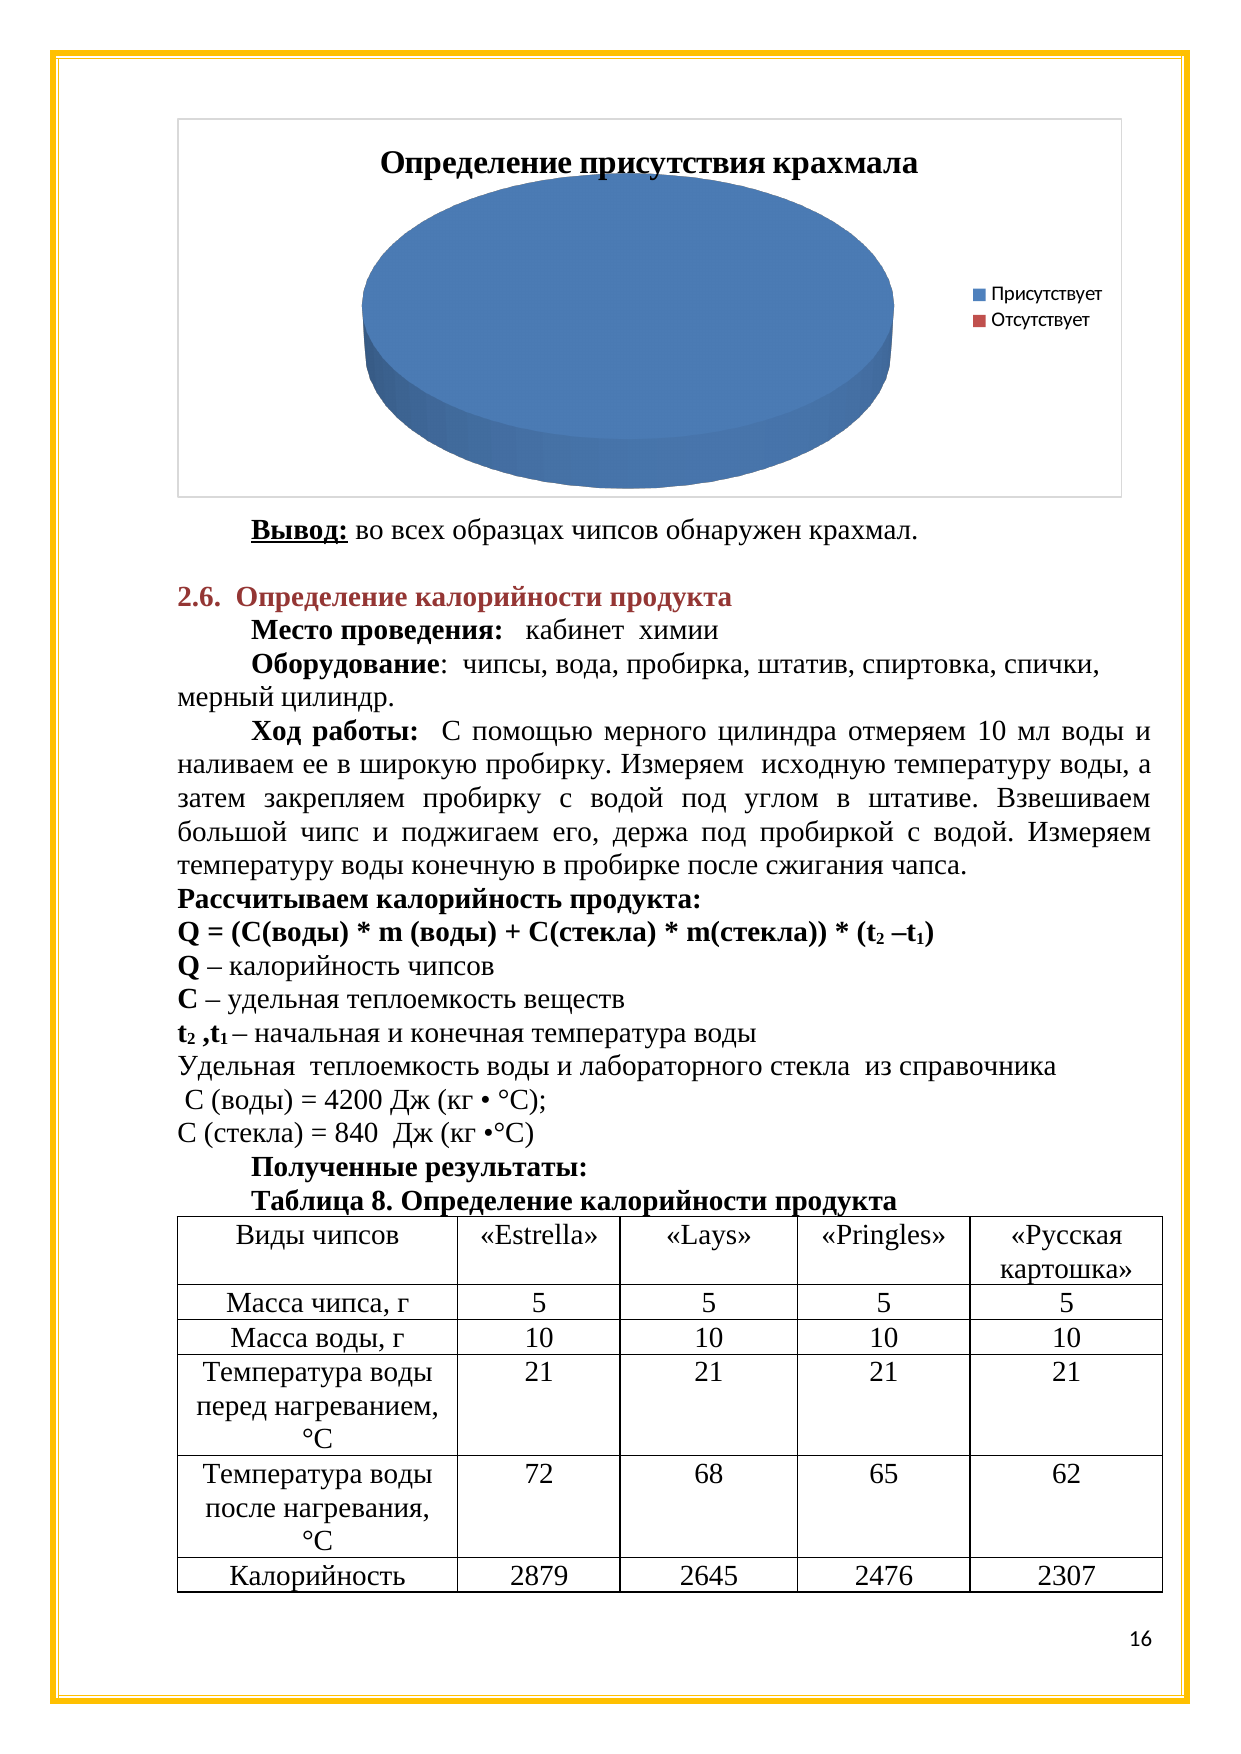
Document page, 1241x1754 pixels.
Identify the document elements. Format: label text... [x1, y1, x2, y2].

table_cell 10 [621, 1320, 797, 1353]
text Ход работы: С помощью мерного цилиндра отмеряем 10 мл воды и наливаем ее в широкую пробирку. Измеряем исходную температуру воды, а затем закрепляем пробирку с водой под углом в штативе. Взвешиваем большой чипс и поджигаем его, держа под пробиркой с водой. Измеряем температуру воды конечную в пробирке после сжигания чапса. [177, 713, 1152, 881]
table_cell 62 [971, 1456, 1162, 1557]
table_cell Масса чипса, г [178, 1285, 457, 1319]
table_header «Русская картошка» [971, 1217, 1162, 1284]
text t2 ,t1 – начальная и конечная температура воды [177, 1015, 1152, 1048]
table_cell 10 [971, 1320, 1162, 1353]
text Q – калорийность чипсов [177, 948, 1152, 981]
table_cell 2645 [621, 1558, 797, 1591]
text Вывод: во всех образцах чипсов обнаружен крахмал. [177, 512, 1152, 545]
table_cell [178, 1558, 457, 1591]
text Q = (С(воды) * m (воды) + С(стекла) * m(стекла)) * (t2 –t1) [177, 914, 1152, 948]
table_cell 10 [798, 1320, 969, 1353]
table_cell 2307 [971, 1558, 1162, 1591]
text С (стекла) = 840 Дж (кг •°С) [177, 1116, 1152, 1149]
table_cell 10 [458, 1320, 619, 1353]
text Оборудование: чипсы, вода, пробирка, штатив, спиртовка, спички, мерный цилиндр. [177, 646, 1152, 713]
text С (воды) = 4200 Дж (кг • °С); [177, 1082, 1152, 1116]
table_header Виды чипсов [178, 1217, 457, 1284]
table_cell 21 [621, 1355, 797, 1455]
text Таблица 8. Определение калорийности продукта [177, 1183, 1152, 1216]
table_cell 2476 [798, 1558, 969, 1591]
table_cell Масса воды, г [178, 1320, 457, 1353]
table_cell 21 [971, 1355, 1162, 1455]
table_cell 72 [458, 1456, 619, 1557]
table_cell 68 [621, 1456, 797, 1557]
table_cell 21 [798, 1355, 969, 1455]
text С – удельная теплоемкость веществ [177, 981, 1152, 1015]
table_cell 65 [798, 1456, 969, 1557]
table_header «Lays» [621, 1217, 797, 1284]
table_header «Pringles» [798, 1217, 969, 1284]
table_cell 21 [458, 1355, 619, 1455]
table_cell Температура воды после нагревания, °С [178, 1456, 457, 1557]
text 2.6. Определение калорийности продукта [177, 579, 1152, 612]
table_cell 5 [458, 1285, 619, 1319]
table_header «Estrella» [458, 1217, 619, 1284]
table_cell 5 [971, 1285, 1162, 1319]
table_cell 5 [798, 1285, 969, 1319]
table_cell 2879 [458, 1558, 619, 1591]
table_cell Температура воды перед нагреванием, °С [178, 1355, 457, 1455]
text Полученные результаты: [177, 1149, 1152, 1183]
text Место проведения: кабинет химии [177, 612, 1152, 646]
table_cell 5 [621, 1285, 797, 1319]
text Удельная теплоемкость воды и лабораторного стекла из справочника [177, 1048, 1152, 1082]
text Рассчитываем калорийность продукта: [177, 881, 1152, 914]
